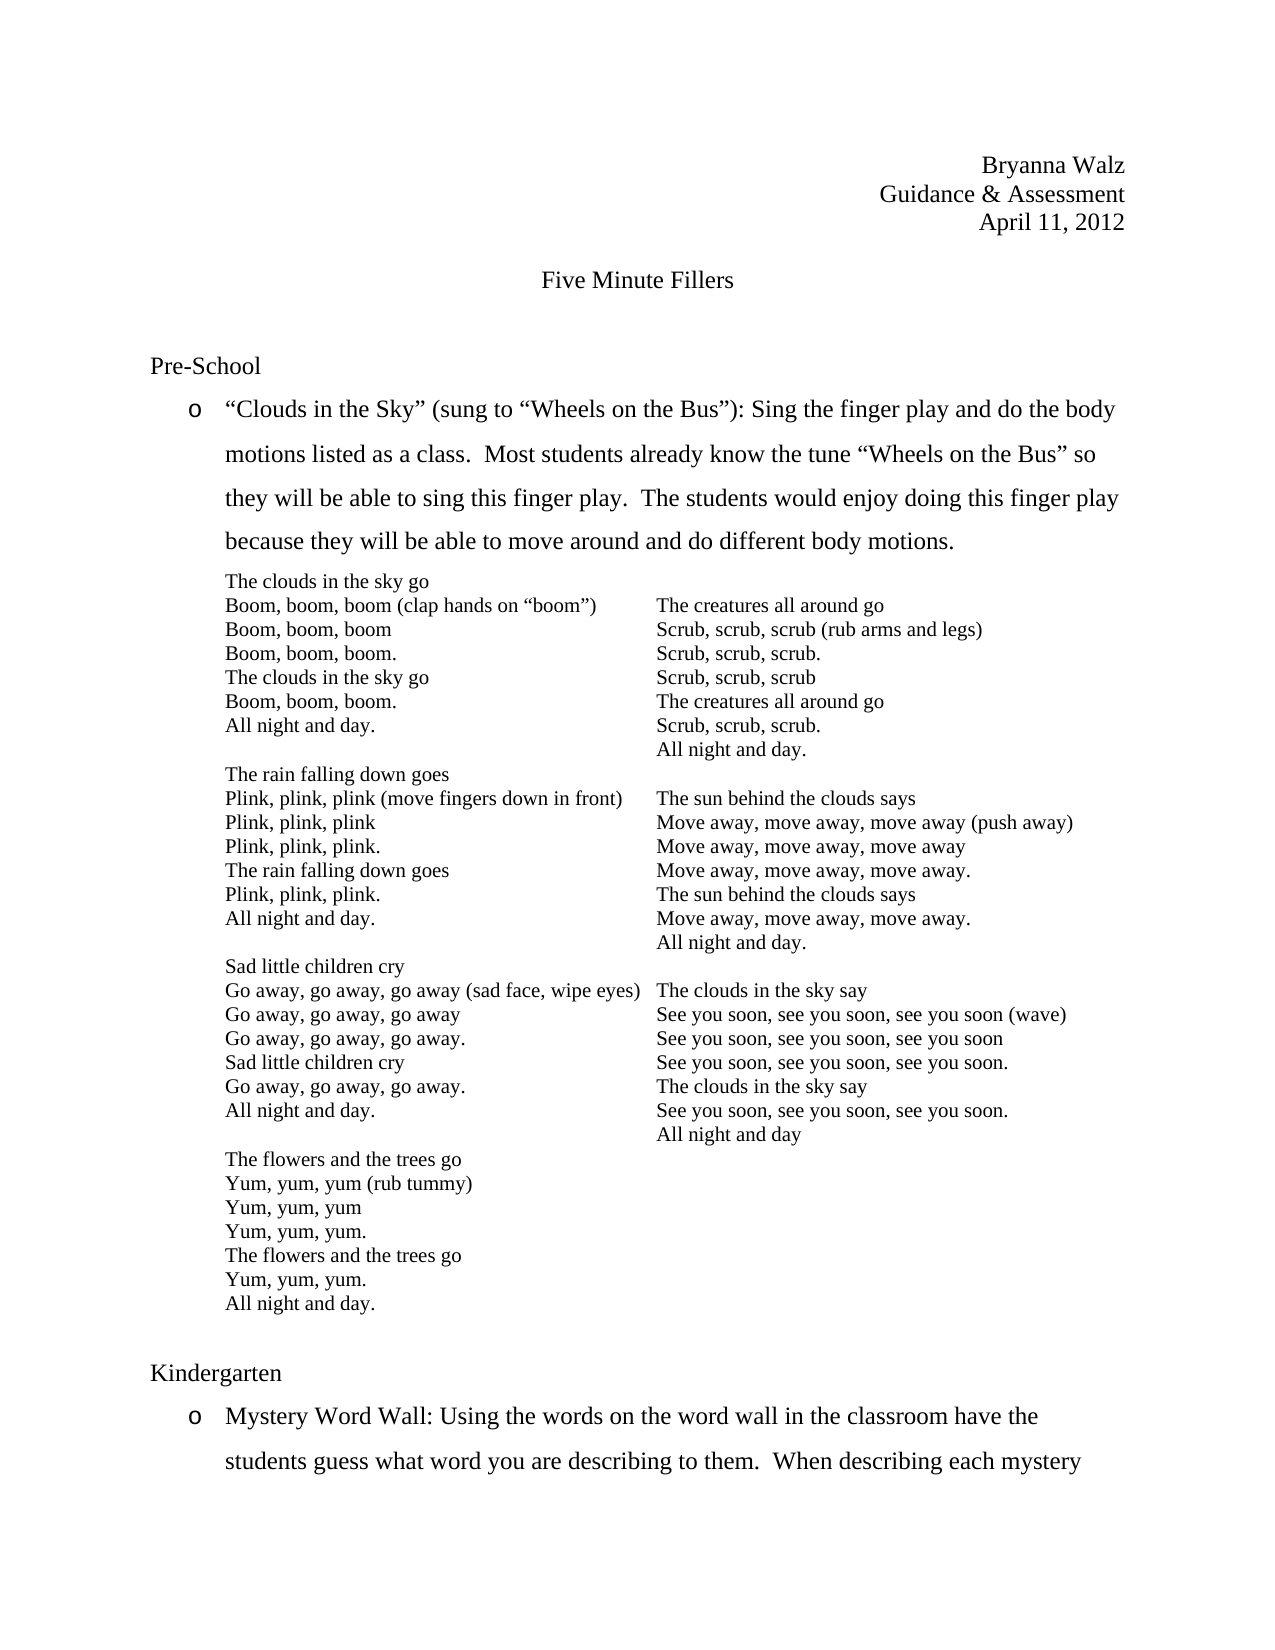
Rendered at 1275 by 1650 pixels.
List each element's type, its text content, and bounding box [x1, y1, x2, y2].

text Plink, plink, plink (move fingers down in front) The sun behind the clouds says [225, 786, 1125, 809]
text Boom, boom, boom. The creatures all around go [225, 689, 1125, 713]
text All night and day. See you soon, see you soon, see you soon. [225, 1098, 1125, 1122]
text Boom, boom, boom Scrub, scrub, scrub (rub arms and legs) [225, 617, 1125, 641]
list “Clouds in the Sky” (sung to “Wheels on the Bus”): Sing the finger play and do the body motions listed as a class. Most students already know the tune “Wheels on the Bus” so they will be able to sing this finger play. The students would enjoy doing this finger play because they will be able to move around and do different body motions. [187, 394, 1125, 554]
text The rain falling down goes [225, 761, 1125, 786]
text Boom, boom, boom (clap hands on “boom”) The creatures all around go [225, 593, 1125, 617]
text Go away, go away, go away. See you soon, see you soon, see you soon [225, 1026, 1125, 1050]
text Sad little children cry See you soon, see you soon, see you soon. [225, 1050, 1125, 1074]
text Plink, plink, plink Move away, move away, move away (push away) [225, 809, 1125, 834]
text All night and day [225, 1122, 1125, 1146]
text Plink, plink, plink. The sun behind the clouds says [225, 882, 1125, 906]
text April 11, 2012 [150, 207, 1125, 236]
text Go away, go away, go away. The clouds in the sky say [225, 1074, 1125, 1098]
text The flowers and the trees go [225, 1243, 1125, 1267]
text The flowers and the trees go [225, 1146, 1125, 1171]
text Kindergarten [150, 1358, 1125, 1387]
text Boom, boom, boom. Scrub, scrub, scrub. [225, 641, 1125, 665]
text The clouds in the sky go Scrub, scrub, scrub [225, 665, 1125, 689]
text Go away, go away, go away (sad face, wipe eyes) The clouds in the sky say [225, 978, 1125, 1002]
text Yum, yum, yum [225, 1194, 1125, 1219]
text All night and day. Move away, move away, move away. [225, 906, 1125, 930]
text Yum, yum, yum. [225, 1219, 1125, 1243]
text Five Minute Fillers [150, 265, 1125, 294]
text Sad little children cry [225, 954, 1125, 978]
text Yum, yum, yum. [225, 1267, 1125, 1291]
text Bryanna Walz [150, 150, 1125, 179]
text All night and day. [225, 1291, 1125, 1315]
text All night and day. [225, 930, 1125, 954]
text The clouds in the sky go [225, 569, 1125, 593]
text All night and day. Scrub, scrub, scrub. [225, 713, 1125, 737]
text Go away, go away, go away See you soon, see you soon, see you soon (wave) [225, 1002, 1125, 1026]
text Pre-School [150, 351, 1125, 380]
text The rain falling down goes Move away, move away, move away. [225, 858, 1125, 882]
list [187, 1401, 1125, 1475]
text All night and day. [225, 737, 1125, 761]
text Yum, yum, yum (rub tummy) [225, 1171, 1125, 1194]
text Plink, plink, plink. Move away, move away, move away [225, 834, 1125, 858]
text Guidance & Assessment [150, 179, 1125, 207]
